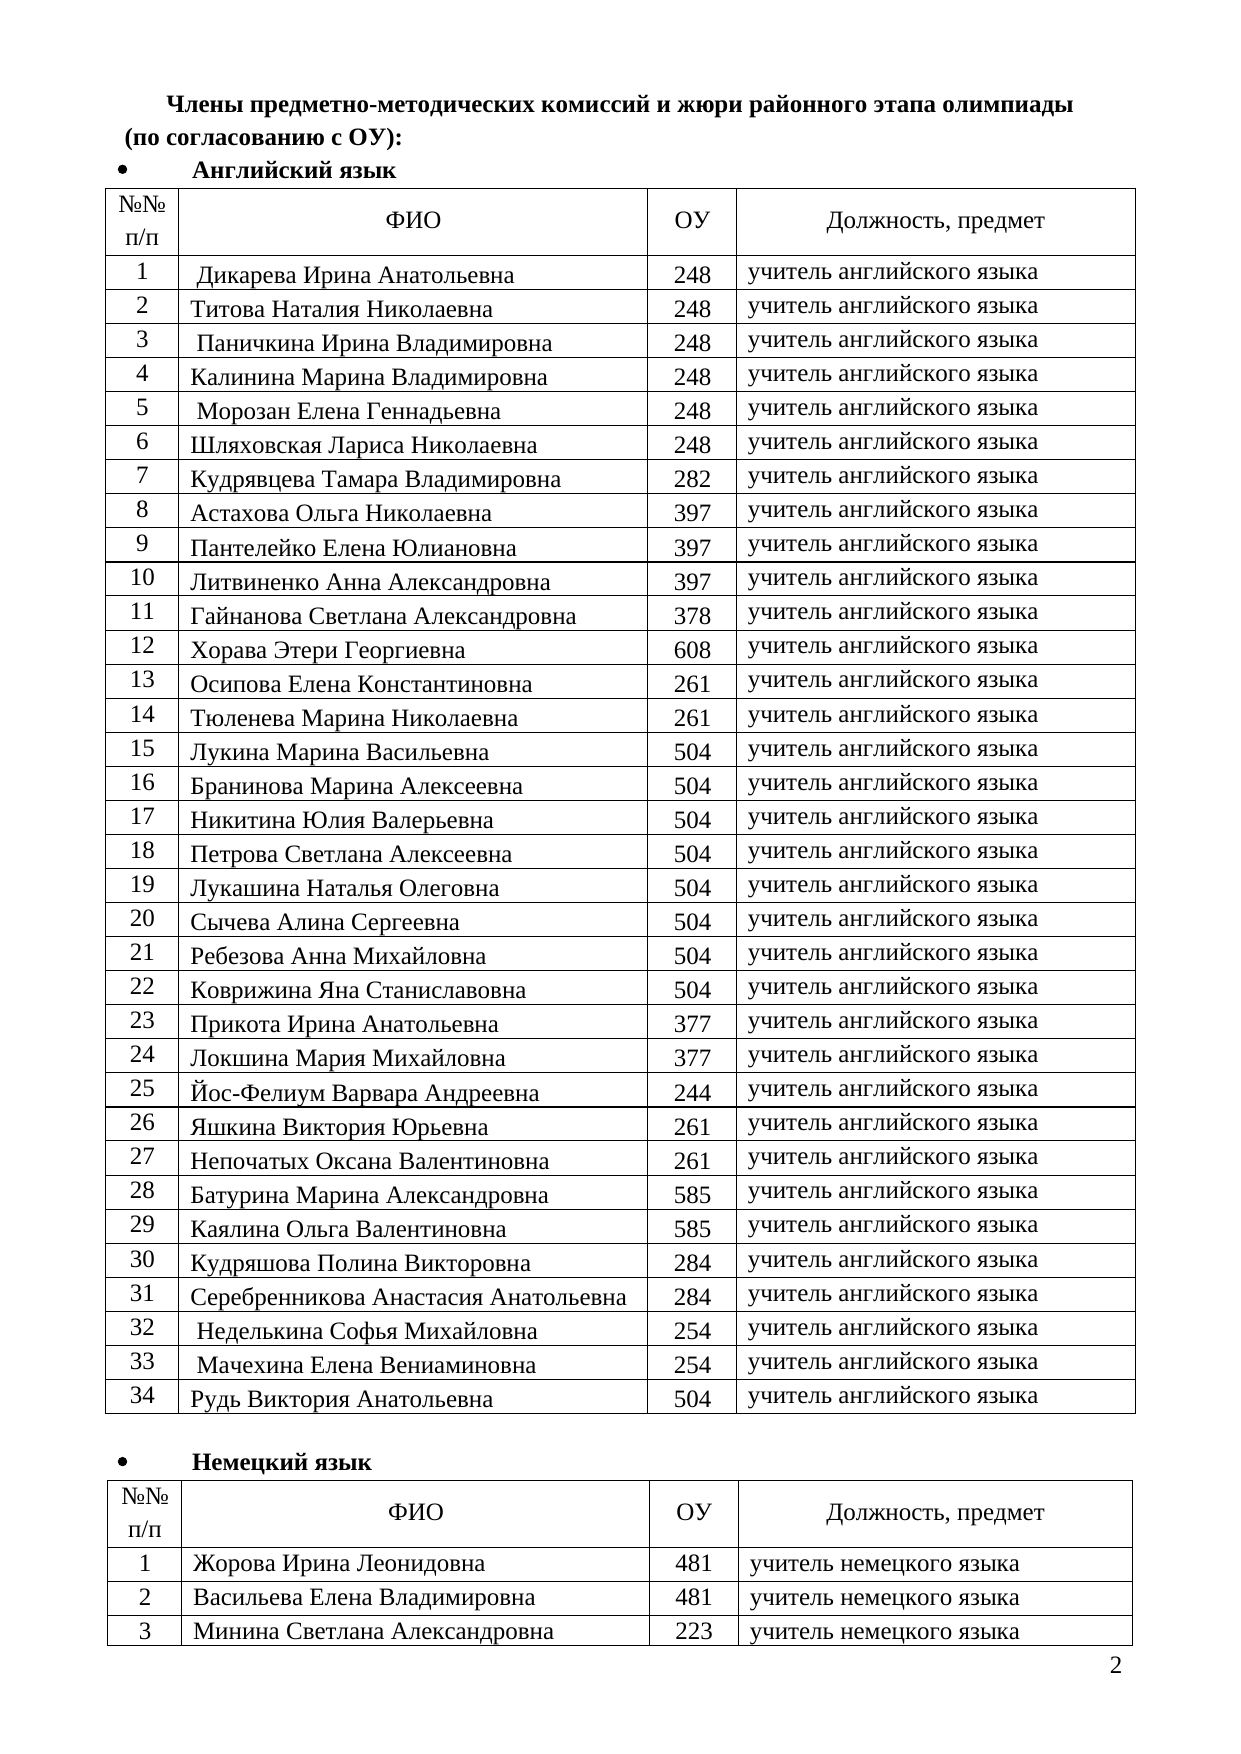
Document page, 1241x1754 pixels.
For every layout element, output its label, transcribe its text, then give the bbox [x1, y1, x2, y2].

table_header №№ п/п [108, 1481, 181, 1547]
table_cell учитель английского языка [737, 801, 1135, 834]
table_cell 248 [648, 324, 736, 357]
table_cell учитель английского языка [737, 1278, 1135, 1311]
table_cell учитель английского языка [737, 1141, 1135, 1174]
table_cell 284 [648, 1278, 736, 1311]
table_cell 9 [106, 528, 178, 561]
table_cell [182, 1616, 649, 1645]
table_cell Жорова Ирина Леонидовна [182, 1548, 649, 1581]
table_cell 284 [648, 1244, 736, 1277]
table_cell учитель английского языка [737, 937, 1135, 970]
table_cell учитель английского языка [737, 1244, 1135, 1277]
table_cell Мачехина Елена Вениаминовна [179, 1346, 647, 1379]
table_cell учитель английского языка [737, 767, 1135, 800]
table_cell учитель английского языка [737, 596, 1135, 629]
table_cell учитель английского языка [737, 903, 1135, 936]
table_cell 21 [106, 937, 178, 970]
table_cell учитель английского языка [737, 631, 1135, 663]
table_cell учитель английского языка [737, 324, 1135, 357]
table_cell учитель английского языка [737, 1108, 1135, 1140]
table_cell Хорава Этери Георгиевна [179, 631, 647, 663]
table_cell учитель английского языка [737, 1312, 1135, 1345]
table_cell Йос-Фелиум Варвара Андреевна [179, 1073, 647, 1106]
table_cell 244 [648, 1073, 736, 1106]
table_cell 5 [106, 392, 178, 425]
table_cell 377 [648, 1039, 736, 1072]
table_cell 33 [106, 1346, 178, 1379]
table_cell учитель английского языка [737, 699, 1135, 732]
table_cell учитель английского языка [737, 1005, 1135, 1038]
table_cell 31 [106, 1278, 178, 1311]
table_cell Ребезова Анна Михайловна [179, 937, 647, 970]
table_cell 2 [106, 290, 178, 323]
table_cell учитель английского языка [737, 392, 1135, 425]
table_cell учитель английского языка [737, 1176, 1135, 1208]
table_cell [739, 1616, 1132, 1645]
table_cell учитель английского языка [737, 1346, 1135, 1379]
table_cell 2 [108, 1582, 181, 1615]
table_cell Никитина Юлия Валерьевна [179, 801, 647, 834]
table_header Должность, предмет [737, 189, 1135, 255]
table_cell 504 [648, 1380, 736, 1413]
table_cell 27 [106, 1141, 178, 1174]
table_cell Лукашина Наталья Олеговна [179, 869, 647, 902]
table_cell учитель английского языка [737, 290, 1135, 323]
table_cell Коврижина Яна Станиславовна [179, 971, 647, 1004]
table_cell 248 [648, 358, 736, 391]
table_cell 378 [648, 596, 736, 629]
table_cell 32 [106, 1312, 178, 1345]
table_header ФИО [179, 189, 647, 255]
table_cell 15 [106, 733, 178, 766]
table_cell 397 [648, 563, 736, 595]
table_cell 13 [106, 665, 178, 698]
table_cell 248 [648, 392, 736, 425]
table_cell Литвиненко Анна Александровна [179, 563, 647, 595]
table_cell 19 [106, 869, 178, 902]
table_header ОУ [650, 1481, 738, 1547]
table_cell 25 [106, 1073, 178, 1106]
table_cell 10 [106, 563, 178, 595]
table_cell 261 [648, 699, 736, 732]
table_cell учитель английского языка [737, 460, 1135, 493]
table_cell 28 [106, 1176, 178, 1208]
table_cell Гайнанова Светлана Александровна [179, 596, 647, 629]
table_header №№ п/п [106, 189, 178, 255]
table_cell 22 [106, 971, 178, 1004]
table_cell Титова Наталия Николаевна [179, 290, 647, 323]
table_cell 504 [648, 835, 736, 868]
table_cell 504 [648, 767, 736, 800]
table_cell 8 [106, 494, 178, 527]
table_cell учитель английского языка [737, 665, 1135, 698]
table_cell Прикота Ирина Анатольевна [179, 1005, 647, 1038]
table_cell учитель английского языка [737, 256, 1135, 289]
table_cell 18 [106, 835, 178, 868]
table_cell 254 [648, 1346, 736, 1379]
table_cell Кудрявцева Тамара Владимировна [179, 460, 647, 493]
table_cell учитель английского языка [737, 358, 1135, 391]
table_cell 3 [108, 1616, 181, 1645]
table_cell 6 [106, 426, 178, 459]
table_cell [739, 1582, 1132, 1615]
table_cell Тюленева Марина Николаевна [179, 699, 647, 732]
table_cell 504 [648, 903, 736, 936]
table_cell Яшкина Виктория Юрьевна [179, 1108, 647, 1140]
table_cell Пантелейко Елена Юлиановна [179, 528, 647, 561]
table_cell учитель английского языка [737, 733, 1135, 766]
table_cell Неделькина Софья Михайловна [179, 1312, 647, 1345]
table_cell 23 [106, 1005, 178, 1038]
table_cell учитель английского языка [737, 426, 1135, 459]
table_cell учитель английского языка [737, 1380, 1135, 1413]
table_cell учитель английского языка [737, 528, 1135, 561]
table_cell 248 [648, 256, 736, 289]
table_cell 1 [108, 1548, 181, 1581]
table_cell 261 [648, 1108, 736, 1140]
table_cell 282 [648, 460, 736, 493]
table_cell 17 [106, 801, 178, 834]
table_cell 608 [648, 631, 736, 663]
table_cell 29 [106, 1210, 178, 1243]
table_cell 504 [648, 869, 736, 902]
table_cell учитель английского языка [737, 1210, 1135, 1243]
table_cell учитель английского языка [737, 971, 1135, 1004]
table_cell 4 [106, 358, 178, 391]
table_cell 397 [648, 494, 736, 527]
table_cell 24 [106, 1039, 178, 1072]
table_cell Осипова Елена Константиновна [179, 665, 647, 698]
table_cell 397 [648, 528, 736, 561]
table_cell 14 [106, 699, 178, 732]
table_cell 481 [650, 1582, 738, 1615]
table_cell учитель английского языка [737, 494, 1135, 527]
table_cell учитель немецкого языка [739, 1548, 1132, 1581]
table_cell Морозан Елена Геннадьевна [179, 392, 647, 425]
table_cell Каялина Ольга Валентиновна [179, 1210, 647, 1243]
table_cell Кудряшова Полина Викторовна [179, 1244, 647, 1277]
table_cell учитель английского языка [737, 1039, 1135, 1072]
table_cell учитель английского языка [737, 869, 1135, 902]
table_cell 1 [106, 256, 178, 289]
table_cell Астахова Ольга Николаевна [179, 494, 647, 527]
table_cell Лукина Марина Васильевна [179, 733, 647, 766]
table_cell Васильева Елена Владимировна [182, 1582, 649, 1615]
table_cell 30 [106, 1244, 178, 1277]
text Члены предметно-методических комиссий и жюри районного этапа олимпиады [118, 89, 1122, 117]
table_cell 7 [106, 460, 178, 493]
table_cell Батурина Марина Александровна [179, 1176, 647, 1208]
table_cell Петрова Светлана Алексеевна [179, 835, 647, 868]
table_cell Калинина Марина Владимировна [179, 358, 647, 391]
text (по согласованию с ОУ): [118, 122, 1122, 150]
table_cell 11 [106, 596, 178, 629]
table_cell Паничкина Ирина Владимировна [179, 324, 647, 357]
table_cell 377 [648, 1005, 736, 1038]
table_cell 16 [106, 767, 178, 800]
table_cell Непочатых Оксана Валентиновна [179, 1141, 647, 1174]
table_cell Шляховская Лариса Николаевна [179, 426, 647, 459]
table_cell 3 [106, 324, 178, 357]
table_cell 504 [648, 971, 736, 1004]
table_cell 34 [106, 1380, 178, 1413]
table_cell 26 [106, 1108, 178, 1140]
table_cell Бранинова Марина Алексеевна [179, 767, 647, 800]
table_header ФИО [182, 1481, 649, 1547]
list Немецкий язык [118, 1447, 1122, 1476]
table_cell 585 [648, 1210, 736, 1243]
table_cell Серебренникова Анастасия Анатольевна [179, 1278, 647, 1311]
table_cell Рудь Виктория Анатольевна [179, 1380, 647, 1413]
table_cell 20 [106, 903, 178, 936]
table_cell учитель английского языка [737, 835, 1135, 868]
table_cell 504 [648, 937, 736, 970]
table_cell 261 [648, 665, 736, 698]
table_cell 223 [650, 1616, 738, 1645]
table_cell Локшина Мария Михайловна [179, 1039, 647, 1072]
table_cell 481 [650, 1548, 738, 1581]
table_cell Дикарева Ирина Анатольевна [179, 256, 647, 289]
list Английский язык [118, 155, 1122, 183]
table_cell учитель английского языка [737, 563, 1135, 595]
table_cell учитель английского языка [737, 1073, 1135, 1106]
table_cell 261 [648, 1141, 736, 1174]
table_cell 12 [106, 631, 178, 663]
table_cell 248 [648, 426, 736, 459]
table_cell 585 [648, 1176, 736, 1208]
table_cell 504 [648, 801, 736, 834]
table_cell 254 [648, 1312, 736, 1345]
table_header ОУ [648, 189, 736, 255]
table_cell 504 [648, 733, 736, 766]
table_cell 248 [648, 290, 736, 323]
table_header Должность, предмет [739, 1481, 1132, 1547]
table_cell Сычева Алина Сергеевна [179, 903, 647, 936]
